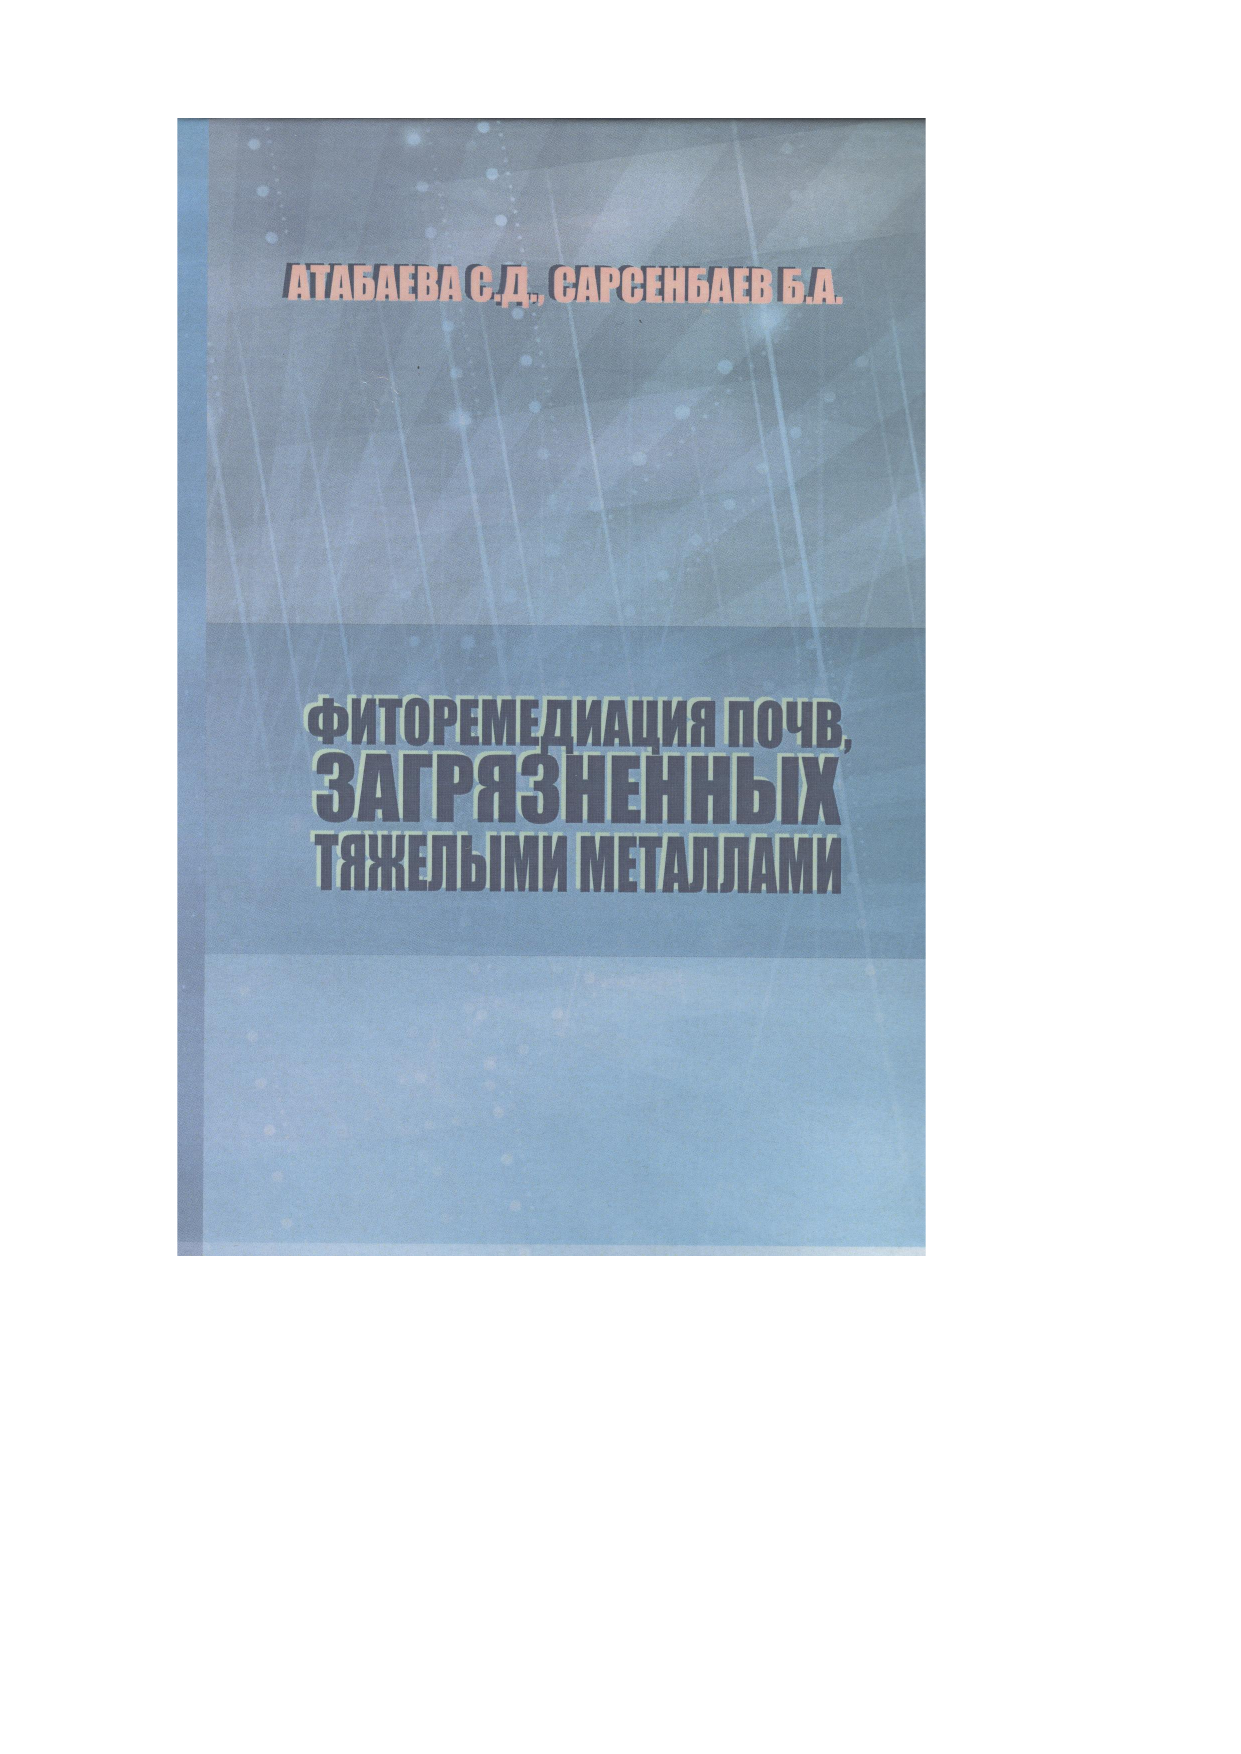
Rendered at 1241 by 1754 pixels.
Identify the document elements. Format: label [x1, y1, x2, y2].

picture [177, 118, 926, 1256]
